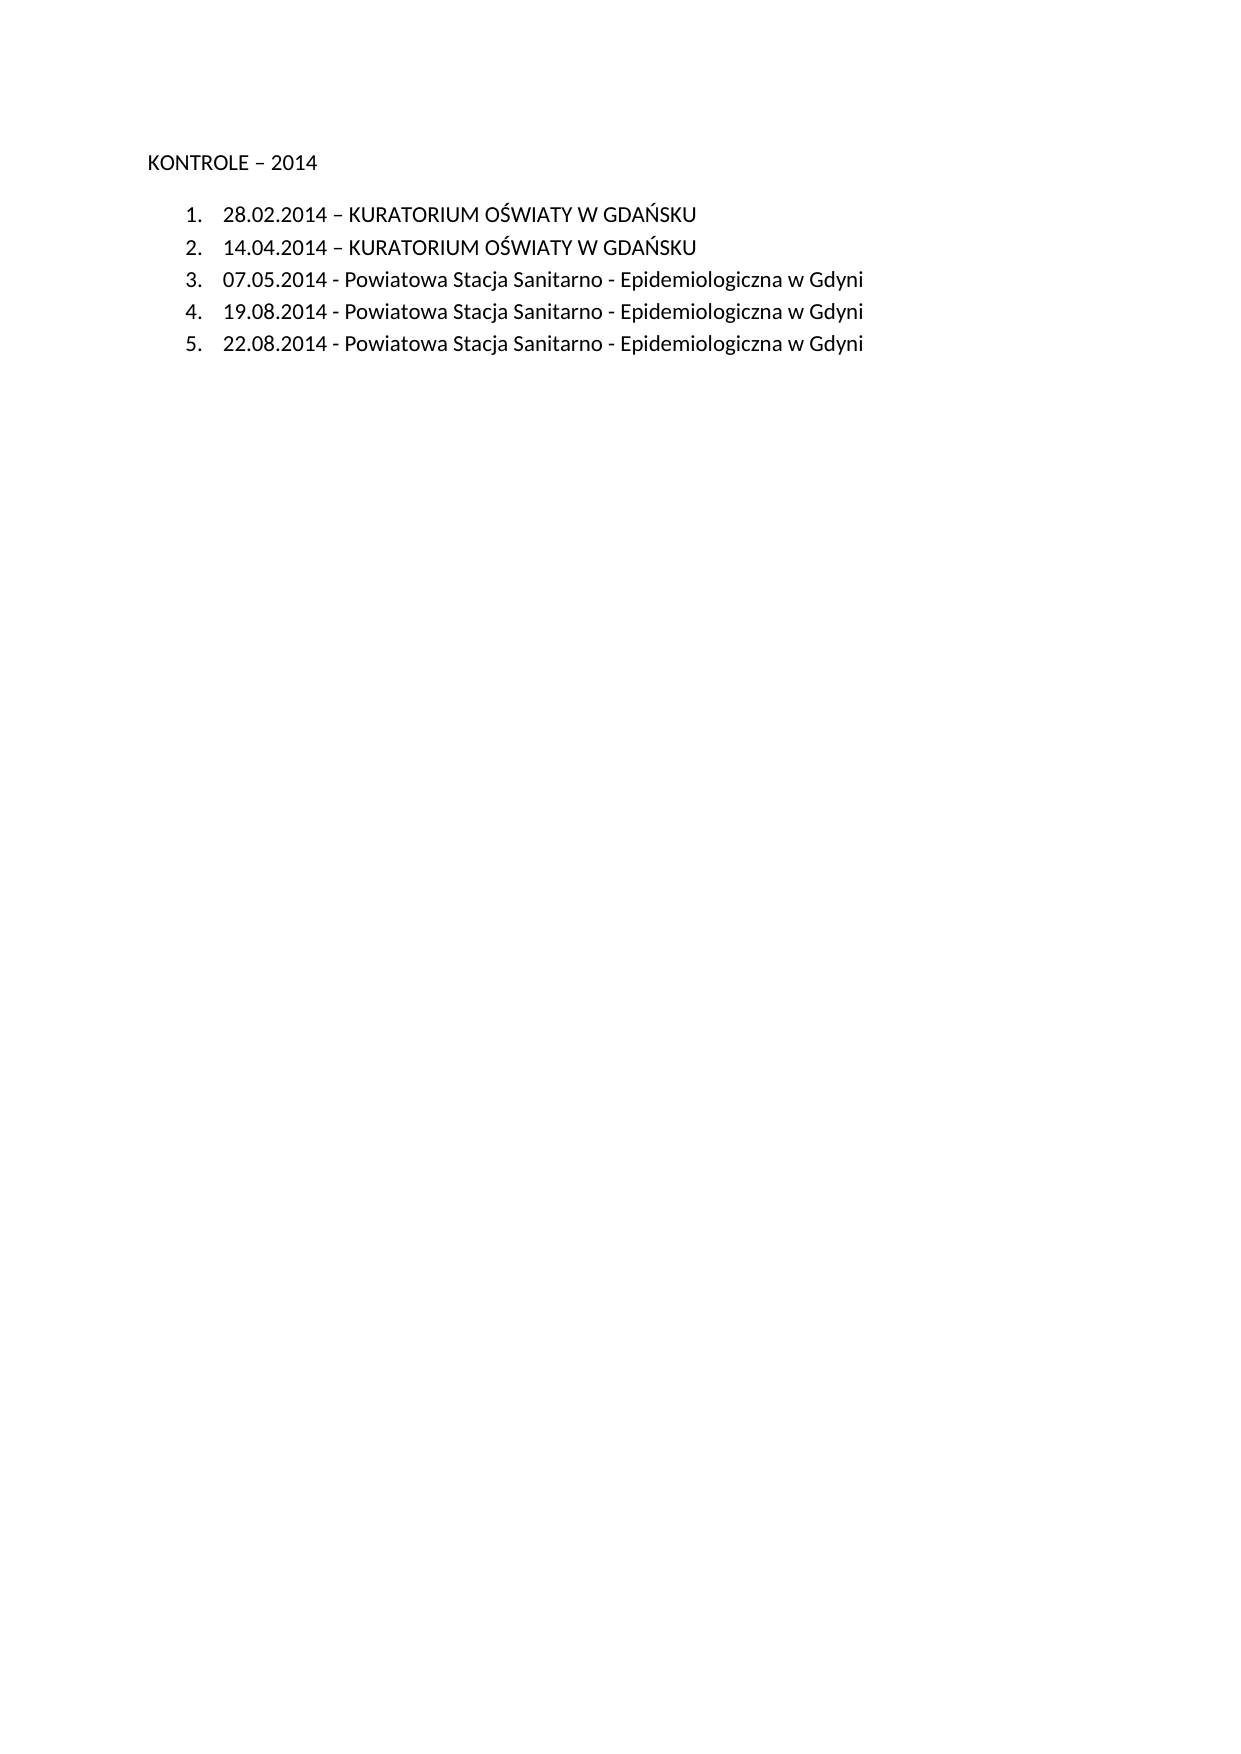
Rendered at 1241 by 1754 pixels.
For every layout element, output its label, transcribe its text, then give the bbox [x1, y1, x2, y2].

list 22.08.2014 - Powiatowa Stacja Sanitarno - Epidemiologiczna w Gdyni [185, 329, 1093, 357]
list 19.08.2014 - Powiatowa Stacja Sanitarno - Epidemiologiczna w Gdyni [185, 297, 1093, 325]
list 28.02.2014 – KURATORIUM OŚWIATY W GDAŃSKU [185, 201, 1093, 229]
list 07.05.2014 - Powiatowa Stacja Sanitarno - Epidemiologiczna w Gdyni [185, 265, 1093, 293]
list 14.04.2014 – KURATORIUM OŚWIATY W GDAŃSKU [185, 233, 1093, 261]
text KONTROLE – 2014 [148, 148, 1093, 176]
